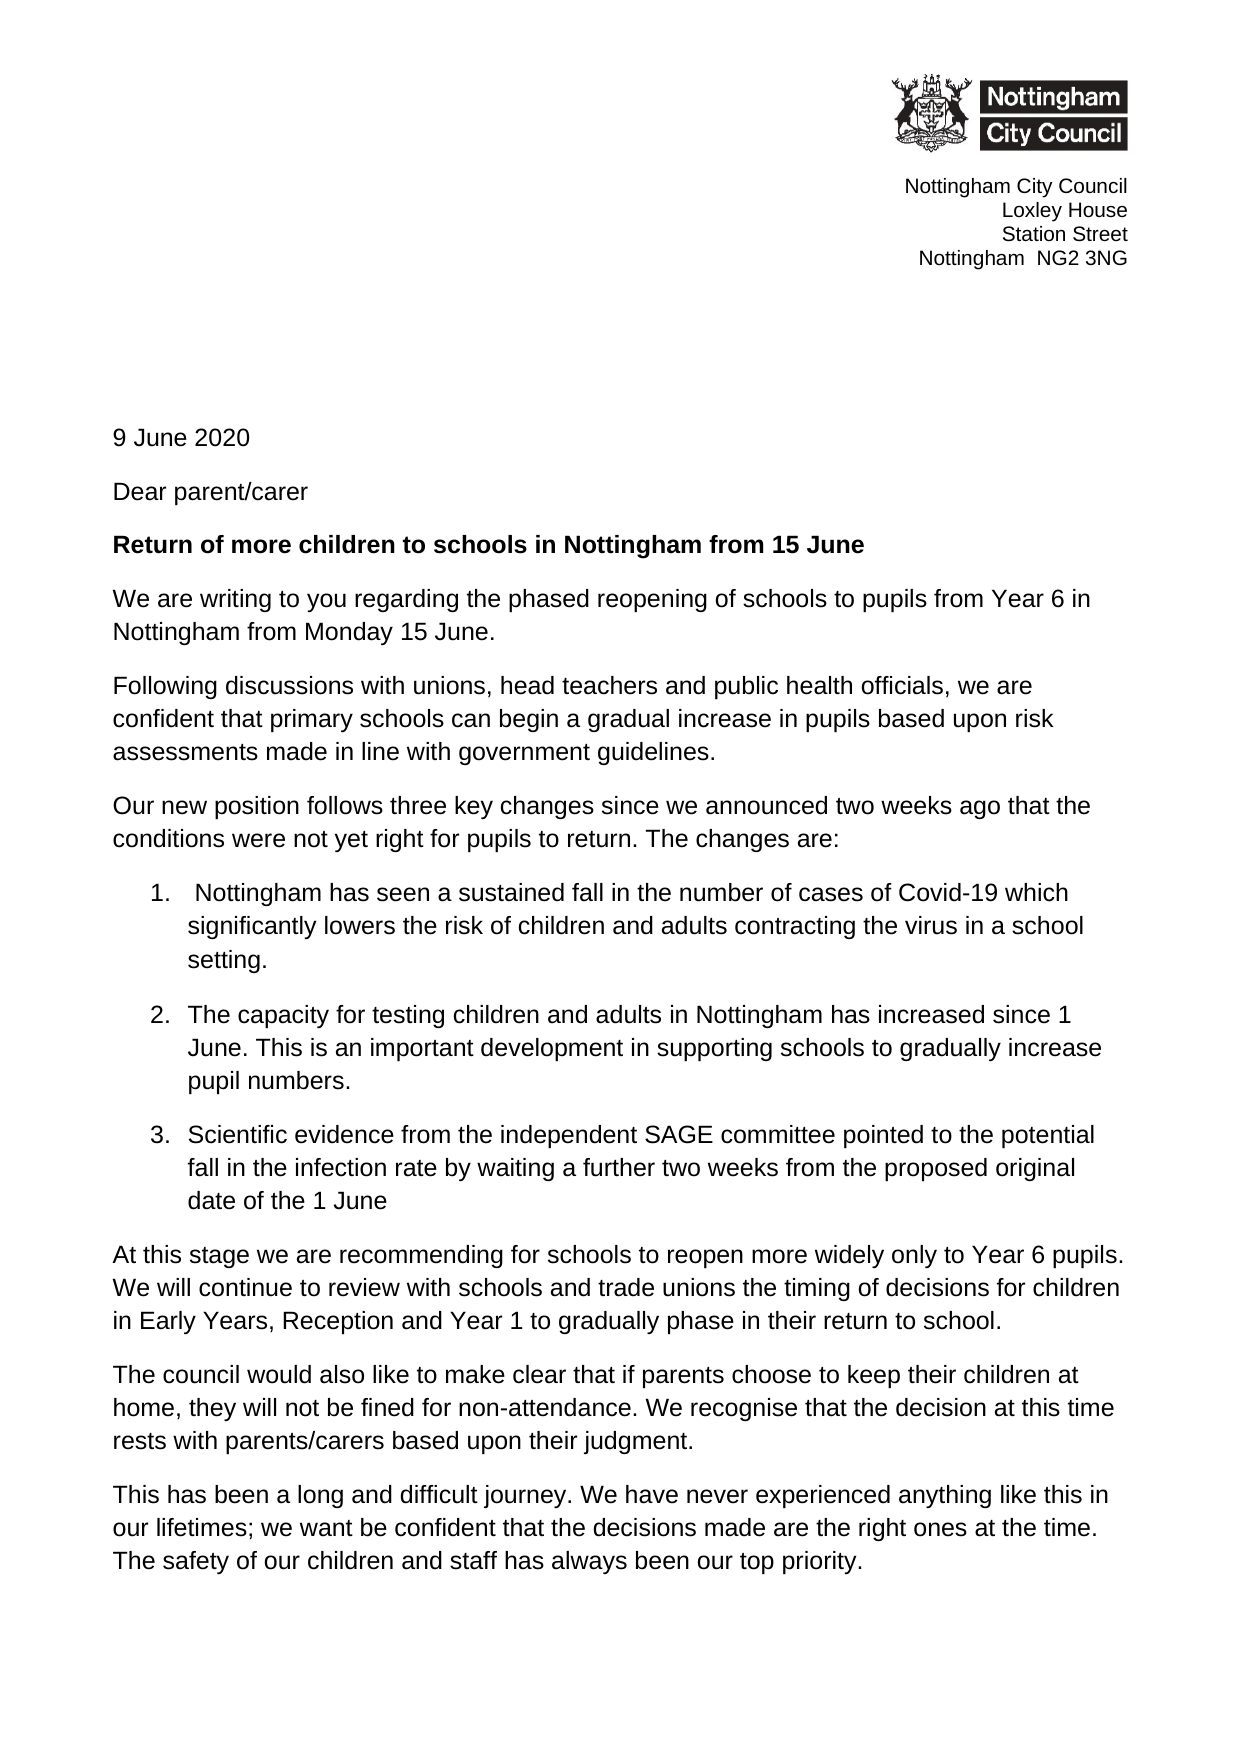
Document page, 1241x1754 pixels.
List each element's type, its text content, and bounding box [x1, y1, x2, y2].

text Loxley House [112, 198, 1128, 222]
list The capacity for testing children and adults in Nottingham has increased since 1 June. This is an important development in supporting schools to gradually increase pupil numbers. [150, 1000, 1128, 1095]
picture [891, 73, 1128, 153]
text Return of more children to schools in Nottingham from 15 June [112, 530, 1128, 559]
list Nottingham has seen a sustained fall in the number of cases of Covid-19 which significantly lowers the risk of children and adults contracting the virus in a school setting. [150, 878, 1128, 975]
text We are writing to you regarding the phased reopening of schools to pupils from Year 6 in Nottingham from Monday 15 June. [112, 584, 1128, 646]
text Following discussions with unions, head teachers and public health officials, we are confident that primary schools can begin a gradual increase in pupils based upon risk assessments made in line with government guidelines. [112, 671, 1128, 766]
text At this stage we are recommending for schools to reopen more widely only to Year 6 pupils. We will continue to review with schools and trade unions the timing of decisions for children in Early Years, Reception and Year 1 to gradually phase in their return to school. [112, 1240, 1128, 1334]
text This has been a long and difficult journey. We have never experienced anything like this in our lifetimes; we want be confident that the decisions made are the right ones at the time. The safety of our children and staff has always been our top priority. [112, 1479, 1128, 1574]
list Scientific evidence from the independent SAGE committee pointed to the potential fall in the infection rate by waiting a further two weeks from the proposed original date of the 1 June [150, 1120, 1128, 1215]
text Nottingham NG2 3NG [112, 246, 1128, 269]
text Our new position follows three key changes since we announced two weeks ago that the conditions were not yet right for pupils to return. The changes are: [112, 791, 1128, 853]
text 9 June 2020 [112, 423, 1128, 451]
text Nottingham City Council [112, 150, 1128, 198]
text The council would also like to make clear that if parents choose to keep their children at home, they will not be fined for non-attendance. We recognise that the decision at this time rests with parents/carers based upon their judgment. [112, 1360, 1128, 1454]
text Dear parent/carer [112, 477, 1128, 505]
text Station Street [112, 222, 1128, 246]
